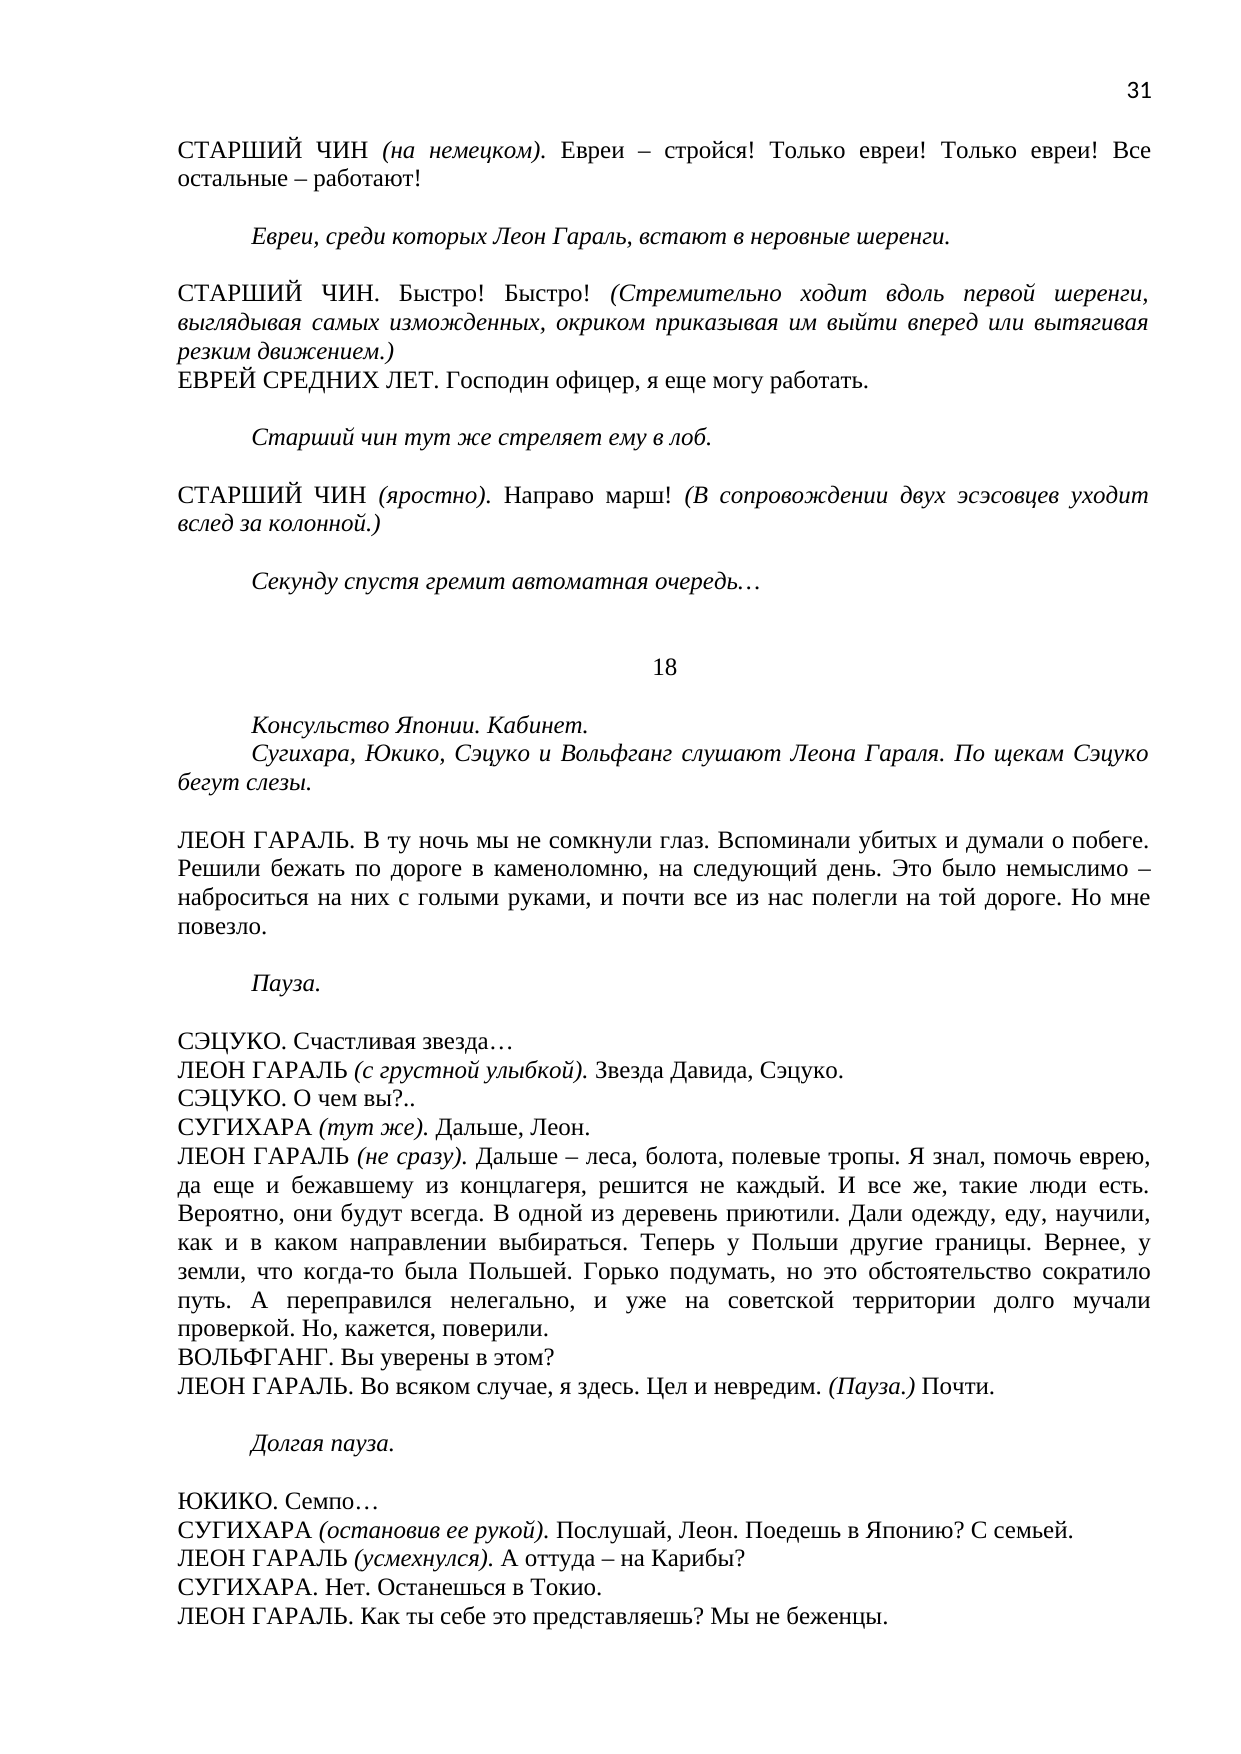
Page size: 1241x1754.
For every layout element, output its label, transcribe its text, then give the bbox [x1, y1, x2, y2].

text СУГИХАРА (остановив ее рукой). Послушай, Леон. Поедешь в Японию? С семьей. [177, 1515, 1152, 1543]
text Долгая пауза. [177, 1428, 1152, 1457]
text СТАРШИЙ ЧИН. Быстро! Быстро! (Стремительно ходит вдоль первой шеренги, выглядывая самых изможденных, окриком приказывая им выйти вперед или вытягивая резким движением.) [177, 278, 1152, 365]
text СУГИХАРА (тут же). Дальше, Леон. [177, 1112, 1152, 1141]
text ВОЛЬФГАНГ. Вы уверены в этом? [177, 1342, 1152, 1371]
text Сугихара, Юкико, Сэцуко и Вольфганг слушают Леона Гараля. По щекам Сэцуко бегут слезы. [177, 738, 1152, 796]
text Секунду спустя гремит автоматная очередь… [177, 566, 1152, 595]
text 18 [177, 652, 1152, 681]
text Евреи, среди которых Леон Гараль, встают в неровные шеренги. [177, 221, 1152, 250]
text СЭЦУКО. О чем вы?.. [177, 1083, 1152, 1112]
text СТАРШИЙ ЧИН (на немецком). Евреи – стройся! Только евреи! Только евреи! Все остальные – работают! [177, 135, 1152, 192]
text СЭЦУКО. Счастливая звезда… [177, 1026, 1152, 1055]
text СУГИХАРА. Нет. Останешься в Токио. [177, 1572, 1152, 1601]
text ЕВРЕЙ СРЕДНИХ ЛЕТ. Господин офицер, я еще могу работать. [177, 365, 1152, 393]
text ЛЕОН ГАРАЛЬ. Во всяком случае, я здесь. Цел и невредим. (Пауза.) Почти. [177, 1371, 1152, 1400]
text ЛЕОН ГАРАЛЬ (не сразу). Дальше – леса, болота, полевые тропы. Я знал, помочь еврею, да еще и бежавшему из концлагеря, решится не каждый. И все же, такие люди есть. Вероятно, они будут всегда. В одной из деревень приютили. Дали одежду, еду, научили, как и в каком направлении выбираться. Теперь у Польши другие границы. Вернее, у земли, что когда-то была Польшей. Горько подумать, но это обстоятельство сократило путь. А переправился нелегально, и уже на советской территории долго мучали проверкой. Но, кажется, поверили. [177, 1141, 1152, 1342]
text Старший чин тут же стреляет ему в лоб. [177, 422, 1152, 451]
text ЛЕОН ГАРАЛЬ. Как ты себе это представляешь? Мы не беженцы. [177, 1601, 1152, 1630]
text ЛЕОН ГАРАЛЬ. В ту ночь мы не сомкнули глаз. Вспоминали убитых и думали о побеге. Решили бежать по дороге в каменоломню, на следующий день. Это было немыслимо – наброситься на них с голыми руками, и почти все из нас полегли на той дороге. Но мне повезло. [177, 825, 1152, 940]
text ЛЕОН ГАРАЛЬ (усмехнулся). А оттуда – на Карибы? [177, 1543, 1152, 1572]
text Пауза. [177, 968, 1152, 997]
text СТАРШИЙ ЧИН (яростно). Направо марш! (В сопровождении двух эсэсовцев уходит вслед за колонной.) [177, 480, 1152, 537]
text Консульство Японии. Кабинет. [177, 710, 1152, 738]
text ЛЕОН ГАРАЛЬ (с грустной улыбкой). Звезда Давида, Сэцуко. [177, 1055, 1152, 1083]
text ЮКИКО. Семпо… [177, 1486, 1152, 1515]
